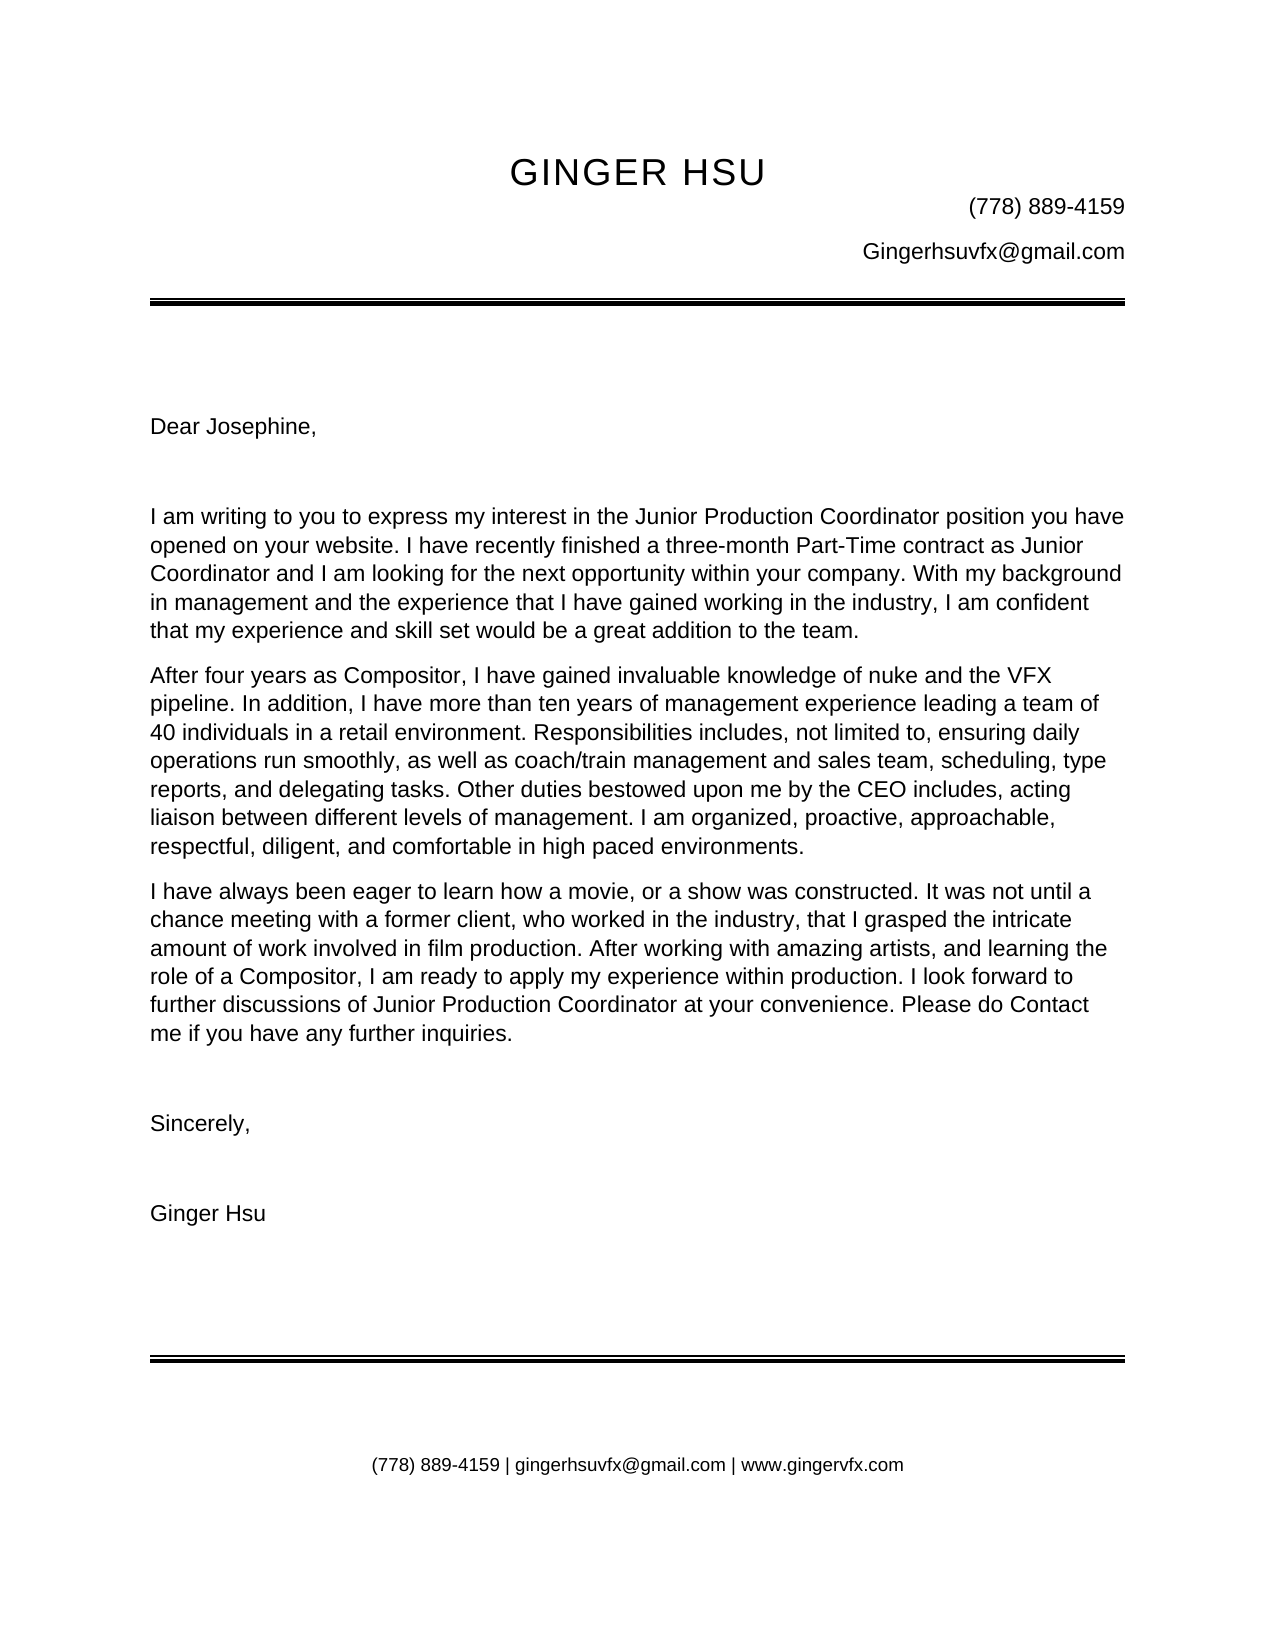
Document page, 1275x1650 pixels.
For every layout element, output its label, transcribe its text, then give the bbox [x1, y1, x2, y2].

text (778) 889-4159 [150, 193, 1125, 219]
text I am writing to you to express my interest in the Junior Production Coordinator position you have opened on your website. I have recently finished a three-month Part-Time contract as Junior Coordinator and I am looking for the next opportunity within your company. With my background in management and the experience that I have gained working in the industry, I am confident that my experience and skill set would be a great addition to the team. [150, 503, 1125, 643]
text After four years as Compositor, I have gained invaluable knowledge of nuke and the VFX pipeline. In addition, I have more than ten years of management experience leading a team of 40 individuals in a retail environment. Responsibilities includes, not limited to, ensuring daily operations run smoothly, as well as coach/train management and sales team, scheduling, type reports, and delegating tasks. Other duties bestowed upon me by the CEO includes, acting liaison between different levels of management. I am organized, proactive, approachable, respectful, diligent, and comfortable in high paced environments. [150, 662, 1125, 859]
text Gingerhsuvfx@gmail.com [150, 238, 1125, 264]
text Sincerely, [150, 1110, 1125, 1136]
title GINGER HSU [150, 150, 1125, 193]
text Dear Josephine, [150, 413, 1125, 439]
text I have always been eager to learn how a movie, or a show was constructed. It was not until a chance meeting with a former client, who worked in the industry, that I grasped the intricate amount of work involved in film production. After working with amazing artists, and learning the role of a Compositor, I am ready to apply my experience within production. I look forward to further discussions of Junior Production Coordinator at your convenience. Please do Contact me if you have any further inquiries. [150, 878, 1125, 1046]
text Ginger Hsu [150, 1200, 1125, 1227]
